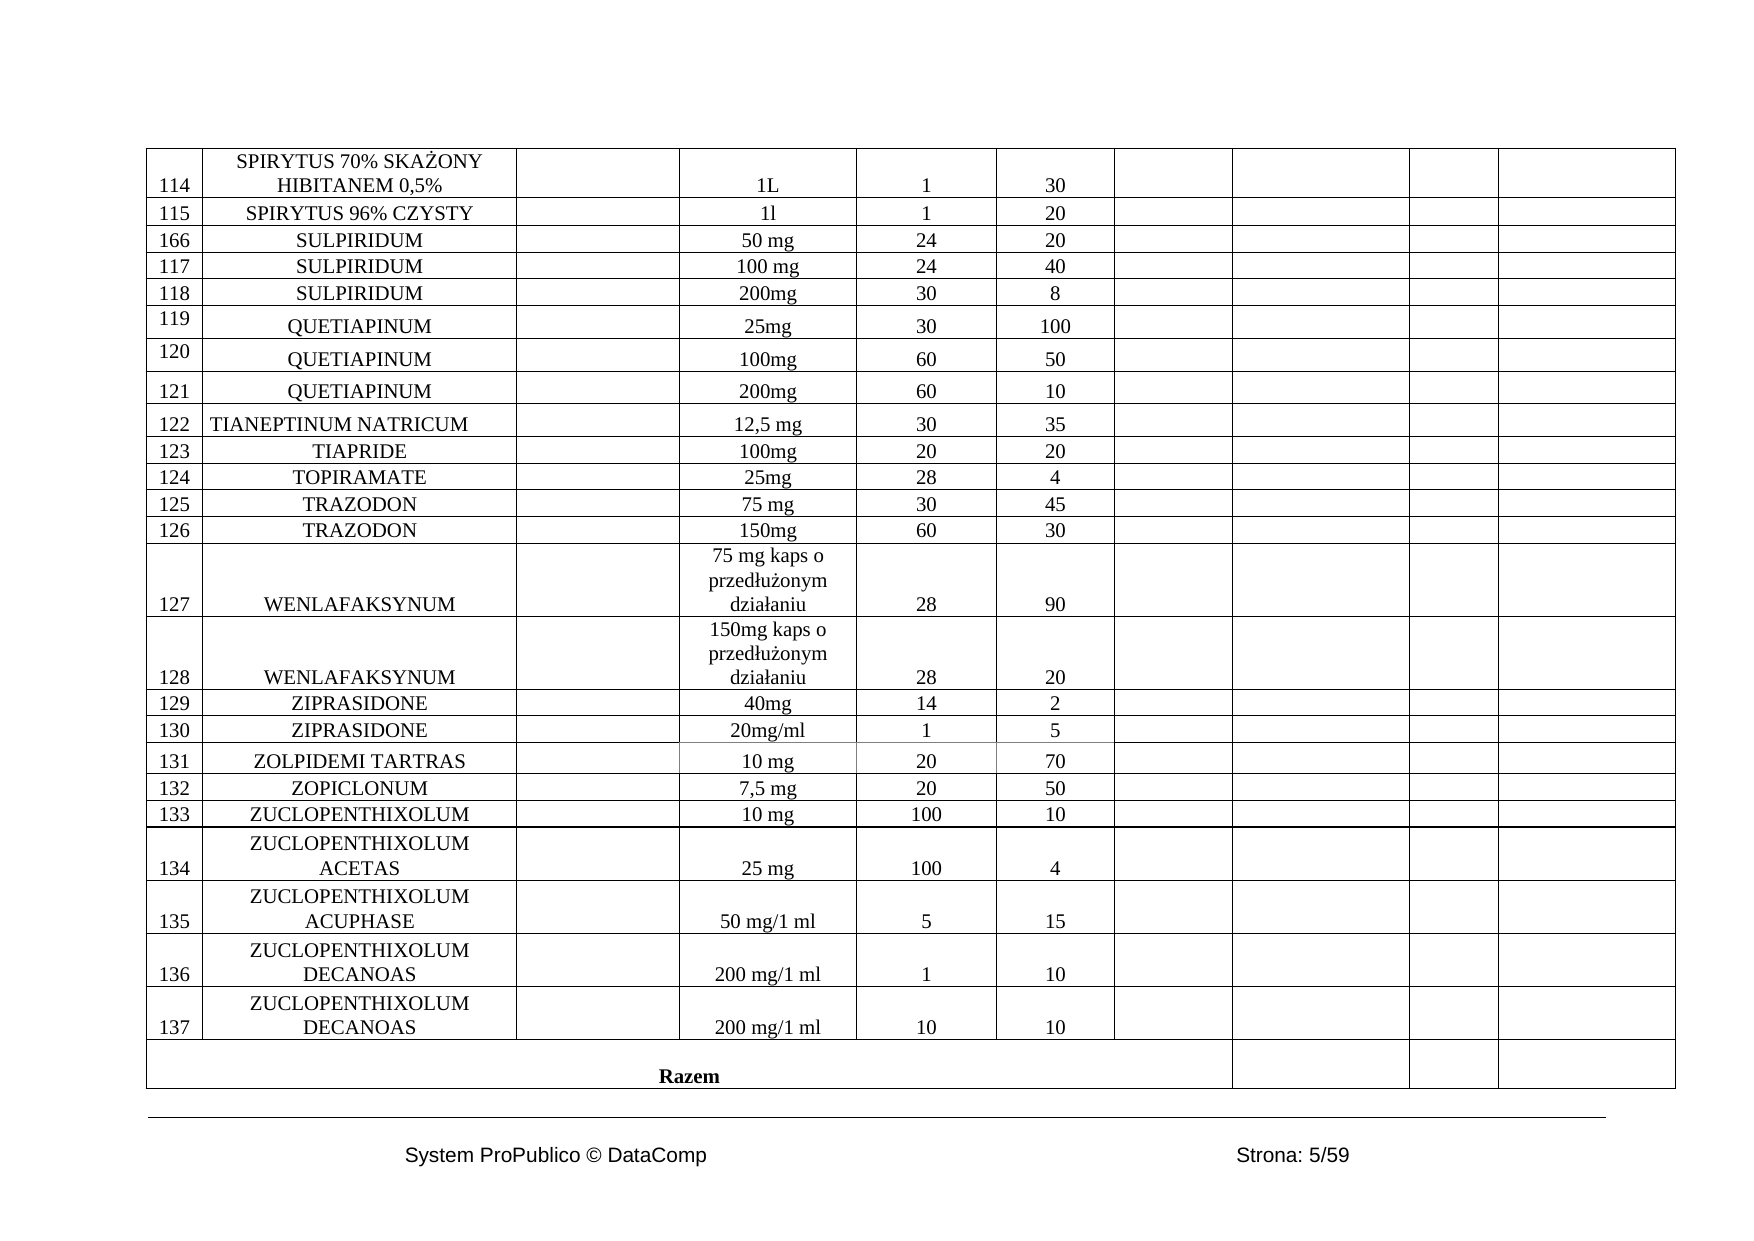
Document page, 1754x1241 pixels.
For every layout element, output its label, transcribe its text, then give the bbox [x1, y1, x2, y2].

table_cell 132 [147, 774, 202, 800]
table_cell [1410, 279, 1498, 305]
table_cell [1499, 437, 1675, 463]
table_cell 75 mg kaps o przedłużonym działaniu [680, 544, 856, 616]
table_cell 100mg [680, 437, 856, 463]
table_cell 8 [997, 279, 1114, 305]
table_cell [1410, 339, 1498, 371]
table_cell 12,5 mg [680, 404, 856, 436]
table_cell 5 [997, 716, 1114, 742]
table_cell 1 [857, 149, 996, 197]
table_cell [1499, 404, 1675, 436]
table_cell 128 [147, 617, 202, 689]
table_cell [1115, 690, 1232, 715]
table_cell 90 [997, 544, 1114, 616]
table_cell [1410, 743, 1498, 773]
table_cell [517, 690, 679, 715]
table_cell [517, 544, 679, 616]
table_cell 50 mg [680, 226, 856, 252]
table_cell 10 [857, 987, 996, 1039]
table_cell ZIPRASIDONE [203, 716, 516, 742]
table_cell [1499, 934, 1675, 986]
table_cell [1233, 253, 1409, 278]
table_cell [517, 828, 679, 879]
table_cell [517, 743, 679, 773]
table_cell [1233, 617, 1409, 689]
table_cell 118 [147, 279, 202, 305]
table_cell 70 [997, 743, 1114, 773]
table_cell 45 [997, 490, 1114, 516]
table_cell [1233, 987, 1409, 1039]
table_cell [1410, 881, 1498, 933]
table_cell 5 [857, 881, 996, 933]
table_cell 10 [997, 372, 1114, 403]
table_cell [1499, 743, 1675, 773]
table_cell [1410, 934, 1498, 986]
table_cell [1115, 226, 1232, 252]
table_cell [1115, 716, 1232, 742]
table_cell 10 [997, 987, 1114, 1039]
table_cell 25 mg [680, 828, 856, 879]
table_cell 25mg [680, 464, 856, 489]
table_cell 130 [147, 716, 202, 742]
table_cell 20 [997, 617, 1114, 689]
table_cell [1233, 544, 1409, 616]
table_cell [1499, 198, 1675, 225]
table_cell 30 [997, 517, 1114, 542]
table_cell 24 [857, 253, 996, 278]
table_cell [1233, 774, 1409, 800]
table_cell [1233, 306, 1409, 338]
table_cell ZUCLOPENTHIXOLUM ACETAS [203, 828, 516, 879]
table_cell [1410, 404, 1498, 436]
table_cell 200 mg/1 ml [680, 934, 856, 986]
table_cell 50 [997, 339, 1114, 371]
table_cell 4 [997, 464, 1114, 489]
table_cell [1115, 617, 1232, 689]
table_cell 20 [857, 437, 996, 463]
table_cell 10 mg [680, 743, 856, 773]
table_cell 10 [997, 801, 1114, 826]
table_cell [1410, 149, 1498, 197]
table_cell [517, 404, 679, 436]
table_cell 1l [680, 198, 856, 225]
table_cell SULPIRIDUM [203, 253, 516, 278]
table_cell 124 [147, 464, 202, 489]
table_cell [1499, 149, 1675, 197]
table_cell [517, 339, 679, 371]
table_cell 28 [857, 464, 996, 489]
table_cell 60 [857, 517, 996, 542]
table_cell 10 mg [680, 801, 856, 826]
table_cell [1115, 464, 1232, 489]
table_cell [1499, 1040, 1675, 1088]
table_cell ZUCLOPENTHIXOLUM DECANOAS [203, 987, 516, 1039]
table_cell 24 [857, 226, 996, 252]
table_cell [1115, 149, 1232, 197]
table_cell [1115, 253, 1232, 278]
table_cell 15 [997, 881, 1114, 933]
table_cell 20 [997, 437, 1114, 463]
table_cell 1L [680, 149, 856, 197]
table_cell [517, 801, 679, 826]
table_cell [517, 464, 679, 489]
table_cell [1115, 306, 1232, 338]
table_cell [1410, 801, 1498, 826]
table_cell [1115, 544, 1232, 616]
table_cell 166 [147, 226, 202, 252]
table_cell 150mg kaps o przedłużonym działaniu [680, 617, 856, 689]
table_cell 135 [147, 881, 202, 933]
table_cell 2 [997, 690, 1114, 715]
table_cell [1233, 934, 1409, 986]
table_cell [517, 987, 679, 1039]
table_cell [1410, 437, 1498, 463]
table_cell 114 [147, 149, 202, 197]
table_cell 4 [997, 828, 1114, 879]
table_cell [1233, 1040, 1409, 1088]
table_cell 25mg [680, 306, 856, 338]
table_cell TIANEPTINUM NATRICUM [203, 404, 516, 436]
table_cell 133 [147, 801, 202, 826]
table_cell [517, 253, 679, 278]
table_cell [1499, 774, 1675, 800]
table_cell 120 [147, 339, 202, 371]
table_cell [1233, 149, 1409, 197]
table_cell [1410, 987, 1498, 1039]
table_cell [1499, 881, 1675, 933]
table_cell [517, 198, 679, 225]
table_cell [1115, 828, 1232, 879]
table_cell [1499, 517, 1675, 542]
table_cell 10 [997, 934, 1114, 986]
table_cell [517, 716, 679, 742]
table_cell [1499, 279, 1675, 305]
table_cell 30 [857, 306, 996, 338]
table_cell [1499, 372, 1675, 403]
table_cell [1115, 198, 1232, 225]
table_cell [1499, 690, 1675, 715]
table_cell [1410, 1040, 1498, 1088]
table_cell [517, 279, 679, 305]
table_cell 35 [997, 404, 1114, 436]
table_cell [517, 437, 679, 463]
table_cell 20 [857, 774, 996, 800]
table_cell 115 [147, 198, 202, 225]
table_cell [1233, 881, 1409, 933]
table_cell [1499, 544, 1675, 616]
table_cell [1115, 404, 1232, 436]
table_cell [1115, 987, 1232, 1039]
table_cell 60 [857, 339, 996, 371]
table_cell [1233, 690, 1409, 715]
table_cell [1115, 774, 1232, 800]
table_cell 100 [857, 801, 996, 826]
table_cell [1410, 617, 1498, 689]
table_cell [517, 226, 679, 252]
table_cell [1499, 801, 1675, 826]
table_cell [1115, 372, 1232, 403]
table_cell 7,5 mg [680, 774, 856, 800]
table_cell [1499, 253, 1675, 278]
table_cell [1233, 716, 1409, 742]
table_cell 30 [857, 490, 996, 516]
table_cell ZUCLOPENTHIXOLUM ACUPHASE [203, 881, 516, 933]
table_cell TIAPRIDE [203, 437, 516, 463]
table_cell 40mg [680, 690, 856, 715]
table_cell 134 [147, 828, 202, 879]
table_cell TRAZODON [203, 517, 516, 542]
table_cell 100 mg [680, 253, 856, 278]
table_cell 129 [147, 690, 202, 715]
table_cell 200mg [680, 279, 856, 305]
table_cell [1233, 437, 1409, 463]
table_cell 100mg [680, 339, 856, 371]
table_cell [1115, 339, 1232, 371]
table_cell [1115, 801, 1232, 826]
table_cell ZUCLOPENTHIXOLUM [203, 801, 516, 826]
table_cell [1233, 828, 1409, 879]
table_cell [1233, 490, 1409, 516]
table_cell 117 [147, 253, 202, 278]
table_cell SULPIRIDUM [203, 279, 516, 305]
table_cell TRAZODON [203, 490, 516, 516]
table_cell 14 [857, 690, 996, 715]
table_cell [1499, 828, 1675, 879]
table_cell 123 [147, 437, 202, 463]
table_cell [1115, 743, 1232, 773]
table_cell [1499, 306, 1675, 338]
table_cell SPIRYTUS 70% SKAŻONY HIBITANEM 0,5% [203, 149, 516, 197]
table_cell ZIPRASIDONE [203, 690, 516, 715]
table_cell 127 [147, 544, 202, 616]
table_cell 137 [147, 987, 202, 1039]
table_cell [1410, 774, 1498, 800]
table_cell 28 [857, 617, 996, 689]
table_cell [1233, 372, 1409, 403]
table_cell 30 [857, 279, 996, 305]
table_cell [517, 881, 679, 933]
table_cell [1499, 464, 1675, 489]
table_cell 136 [147, 934, 202, 986]
table_cell 150mg [680, 517, 856, 542]
table_cell 122 [147, 404, 202, 436]
table_cell [1233, 517, 1409, 542]
table_cell [517, 774, 679, 800]
table_cell 75 mg [680, 490, 856, 516]
table_cell [1233, 801, 1409, 826]
table_cell [1233, 279, 1409, 305]
table_cell TOPIRAMATE [203, 464, 516, 489]
table_cell [1410, 690, 1498, 715]
table_cell 40 [997, 253, 1114, 278]
table_cell QUETIAPINUM [203, 306, 516, 338]
table_cell [1115, 437, 1232, 463]
table_cell 126 [147, 517, 202, 542]
table_cell 100 [997, 306, 1114, 338]
table_cell [1115, 881, 1232, 933]
table_cell [517, 617, 679, 689]
table_cell ZUCLOPENTHIXOLUM DECANOAS [203, 934, 516, 986]
table_cell 1 [857, 934, 996, 986]
table_cell [1233, 198, 1409, 225]
table_cell [1233, 339, 1409, 371]
table_cell [1410, 253, 1498, 278]
table_cell [1410, 828, 1498, 879]
table_cell 28 [857, 544, 996, 616]
table_cell ZOPICLONUM [203, 774, 516, 800]
table_cell [1115, 934, 1232, 986]
table_cell 125 [147, 490, 202, 516]
table_cell 20 [857, 743, 996, 773]
table_cell [1410, 198, 1498, 225]
table_cell 20mg/ml [680, 716, 856, 742]
table_cell ZOLPIDEMI TARTRAS [203, 743, 516, 773]
table_cell [1410, 544, 1498, 616]
table_cell [1233, 464, 1409, 489]
table_cell [1410, 490, 1498, 516]
table_cell [517, 306, 679, 338]
table_cell 200mg [680, 372, 856, 403]
table_cell [1410, 372, 1498, 403]
table_cell QUETIAPINUM [203, 339, 516, 371]
table_cell [517, 934, 679, 986]
table_cell [1233, 743, 1409, 773]
table_cell [517, 517, 679, 542]
table_cell [1410, 306, 1498, 338]
table_cell 50 [997, 774, 1114, 800]
table_cell [517, 490, 679, 516]
table_cell Razem [147, 1040, 1232, 1088]
table_cell [1499, 226, 1675, 252]
table_cell SULPIRIDUM [203, 226, 516, 252]
table_cell [1499, 490, 1675, 516]
table_cell [1410, 716, 1498, 742]
table_cell WENLAFAKSYNUM [203, 617, 516, 689]
table_cell [1499, 987, 1675, 1039]
table_cell [1115, 490, 1232, 516]
table_cell 119 [147, 306, 202, 338]
table_cell [1115, 517, 1232, 542]
table_cell 20 [997, 226, 1114, 252]
table_cell 30 [997, 149, 1114, 197]
table_cell [1115, 279, 1232, 305]
table_cell 131 [147, 743, 202, 773]
table_cell 50 mg/1 ml [680, 881, 856, 933]
table_cell 60 [857, 372, 996, 403]
table_cell SPIRYTUS 96% CZYSTY [203, 198, 516, 225]
table_cell QUETIAPINUM [203, 372, 516, 403]
table_cell 30 [857, 404, 996, 436]
table_cell [517, 149, 679, 197]
table_cell 200 mg/1 ml [680, 987, 856, 1039]
table_cell [1499, 716, 1675, 742]
table_cell [1410, 226, 1498, 252]
table_cell [1499, 617, 1675, 689]
table_cell [1499, 339, 1675, 371]
table_cell 121 [147, 372, 202, 403]
table_cell [517, 372, 679, 403]
table_cell WENLAFAKSYNUM [203, 544, 516, 616]
table_cell 1 [857, 716, 996, 742]
table_cell [1233, 404, 1409, 436]
table_cell 20 [997, 198, 1114, 225]
table_cell [1233, 226, 1409, 252]
table_cell [1410, 464, 1498, 489]
table_cell 100 [857, 828, 996, 879]
table_cell [1410, 517, 1498, 542]
table_cell 1 [857, 198, 996, 225]
